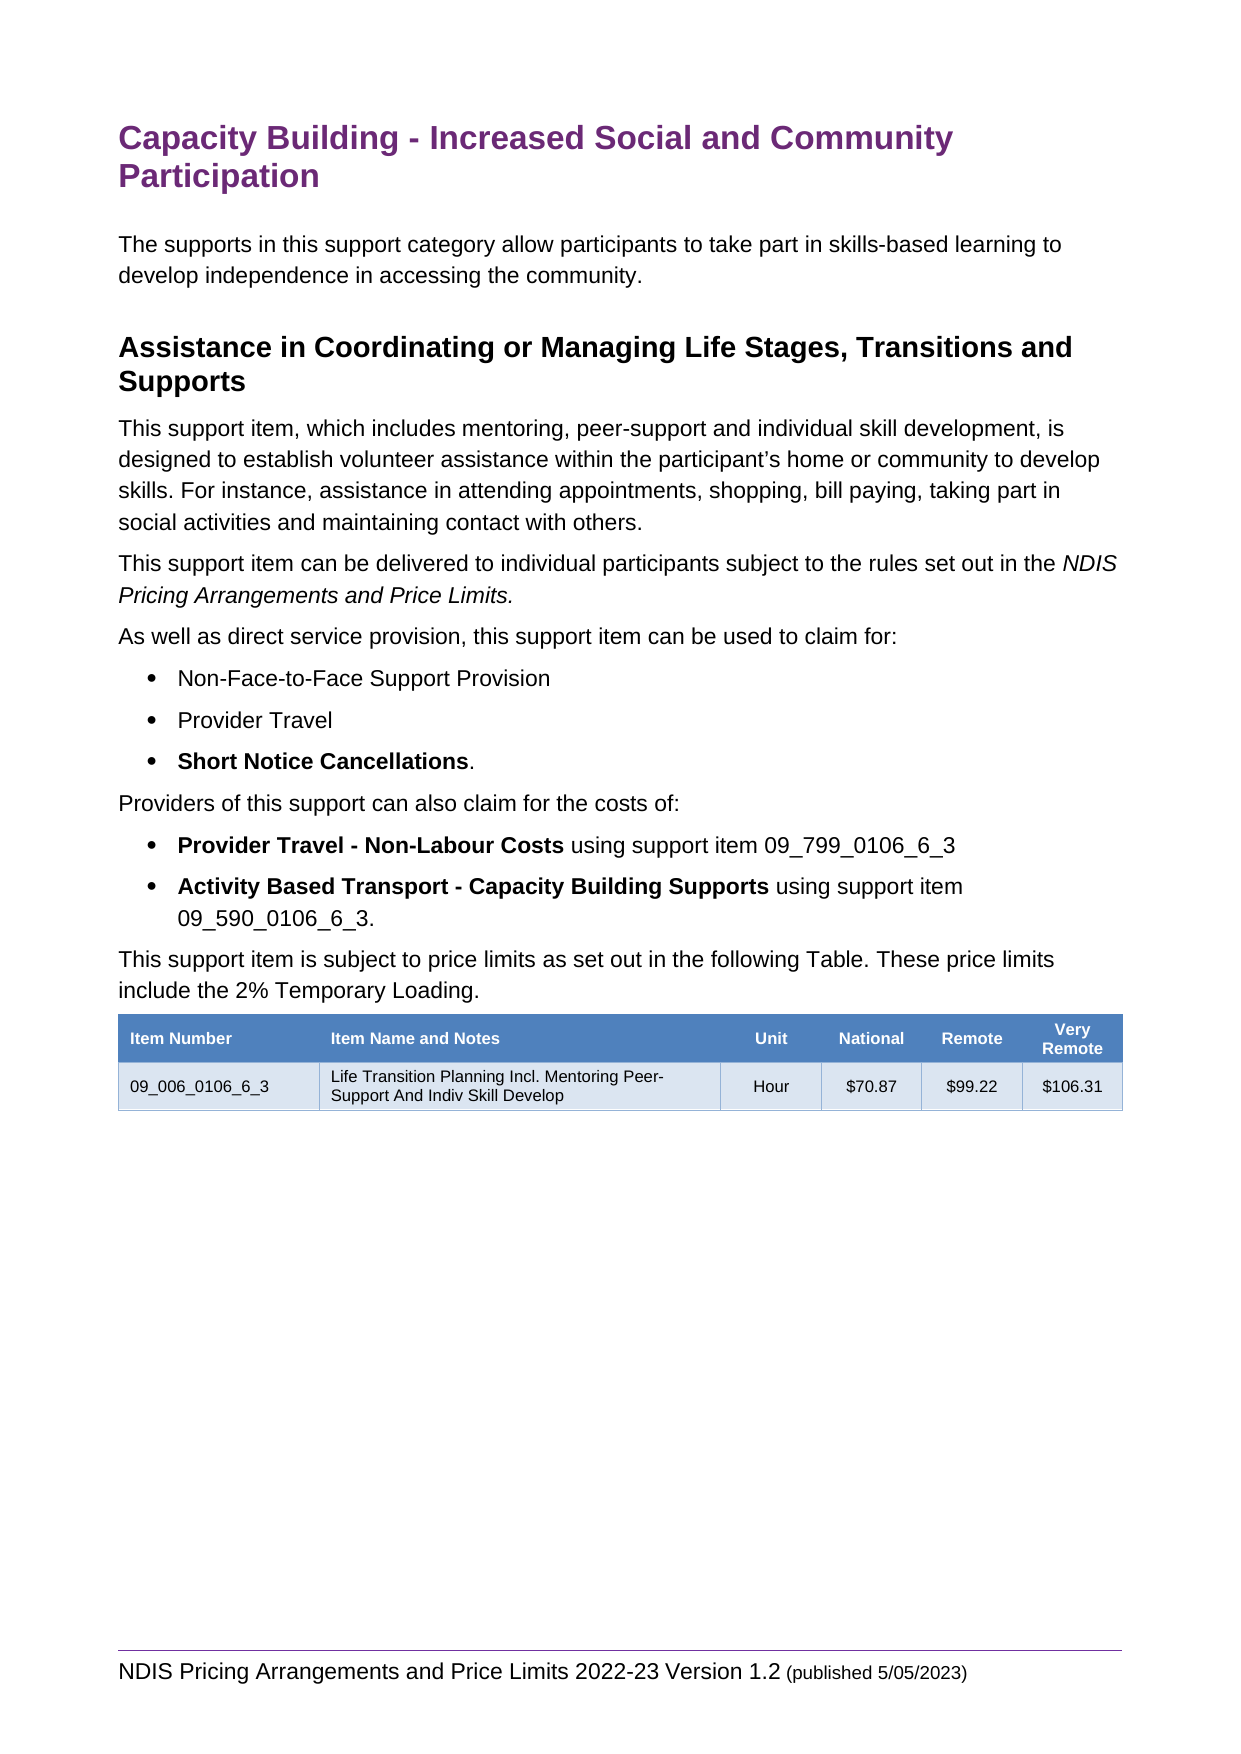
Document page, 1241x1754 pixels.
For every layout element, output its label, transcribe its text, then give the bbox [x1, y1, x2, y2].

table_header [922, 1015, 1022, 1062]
text Short Notice Cancellations. [148, 743, 1122, 774]
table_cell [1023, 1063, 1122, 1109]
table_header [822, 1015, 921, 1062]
text This support item, which includes mentoring, peer-support and individual skill development, is designed to establish volunteer assistance within the participant’s home or community to develop skills. For instance, assistance in attending appointments, shopping, bill paying, taking part in social activities and maintaining contact with others. [118, 410, 1122, 535]
subtitle Capacity Building - Increased Social and Community Participation [118, 118, 1122, 195]
text This support item is subject to price limits as set out in the following Table. These price limits include the 2% Temporary Loading. [118, 941, 1122, 1004]
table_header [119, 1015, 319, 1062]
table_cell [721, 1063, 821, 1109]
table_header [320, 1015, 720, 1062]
text Non-Face-to-Face Support Provision [148, 660, 1122, 691]
subtitle Assistance in Coordinating or Managing Life Stages, Transitions and Supports [118, 330, 1122, 397]
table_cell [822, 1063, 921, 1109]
text This support item can be delivered to individual participants subject to the rules set out in the NDIS Pricing Arrangements and Price Limits. [118, 545, 1122, 608]
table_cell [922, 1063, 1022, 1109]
text Provider Travel [148, 702, 1122, 733]
text As well as direct service provision, this support item can be used to claim for: [118, 618, 1122, 649]
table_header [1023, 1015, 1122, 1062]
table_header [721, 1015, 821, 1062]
text Provider Travel - Non-Labour Costs using support item 09_799_0106_6_3 [148, 827, 1122, 858]
text Providers of this support can also claim for the costs of: [118, 785, 1122, 816]
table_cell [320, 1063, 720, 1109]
text The supports in this support category allow participants to take part in skills-based learning to develop independence in accessing the community. [118, 226, 1122, 289]
text Activity Based Transport - Capacity Building Supports using support item 09_590_0106_6_3. [148, 868, 1122, 931]
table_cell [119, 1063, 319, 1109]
